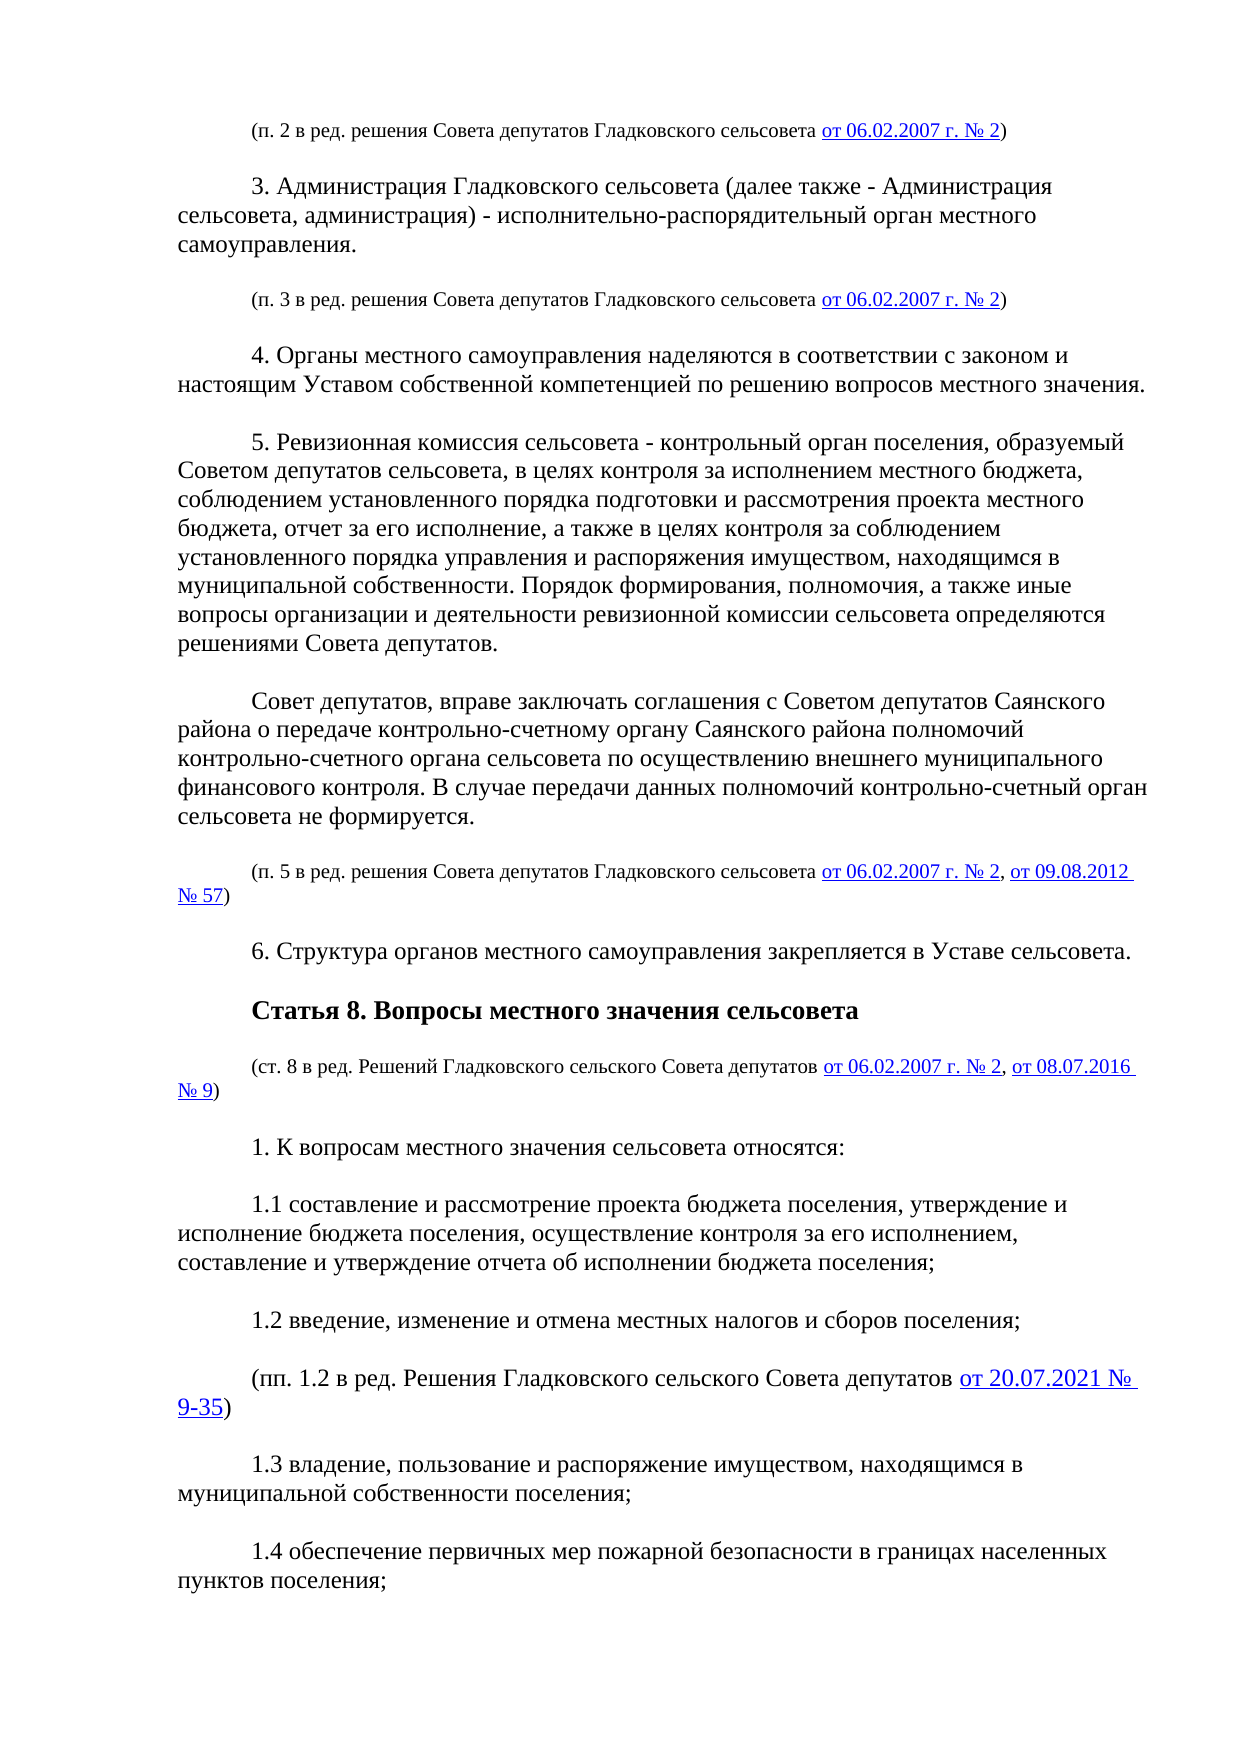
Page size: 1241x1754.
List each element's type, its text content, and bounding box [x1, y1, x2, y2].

text 1.2 введение, изменение и отмена местных налогов и сборов поселения; [177, 1305, 1152, 1334]
text Совет депутатов, вправе заключать соглашения с Советом депутатов Саянского района о передаче контрольно-счетному органу Саянского района полномочий контрольно-счетного органа сельсовета по осуществлению внешнего муниципального финансового контроля. В случае передачи данных полномочий контрольно-счетный орган сельсовета не формируется. [177, 686, 1152, 829]
text (п. 5 в ред. решения Совета депутатов Гладковского сельсовета от 06.02.2007 г. № 2, от 09.08.2012 № 57) [177, 859, 1152, 907]
text 5. Ревизионная комиссия сельсовета - контрольный орган поселения, образуемый Советом депутатов сельсовета, в целях контроля за исполнением местного бюджета, соблюдением установленного порядка подготовки и рассмотрения проекта местного бюджета, отчет за его исполнение, а также в целях контроля за соблюдением установленного порядка управления и распоряжения имуществом, находящимся в муниципальной собственности. Порядок формирования, полномочия, а также иные вопросы организации и деятельности ревизионной комиссии сельсовета определяются решениями Совета депутатов. [177, 427, 1152, 657]
text 1.4 обеспечение первичных мер пожарной безопасности в границах населенных пунктов поселения; [177, 1536, 1152, 1594]
text (пп. 1.2 в ред. Решения Гладковского сельского Совета депутатов от 20.07.2021 № 9-35) [177, 1363, 1152, 1420]
text (п. 2 в ред. решения Совета депутатов Гладковского сельсовета от 06.02.2007 г. № 2) [177, 118, 1152, 142]
text 3. Администрация Гладковского сельсовета (далее также - Администрация сельсовета, администрация) - исполнительно-распорядительный орган местного самоуправления. [177, 171, 1152, 258]
text 6. Структура органов местного самоуправления закрепляется в Уставе сельсовета. [177, 936, 1152, 965]
text 1.1 составление и рассмотрение проекта бюджета поселения, утверждение и исполнение бюджета поселения, осуществление контроля за его исполнением, составление и утверждение отчета об исполнении бюджета поселения; [177, 1189, 1152, 1276]
text (ст. 8 в ред. Решений Гладковского сельского Совета депутатов от 06.02.2007 г. № 2, от 08.07.2016 № 9) [177, 1054, 1152, 1102]
text Статья 8. Вопросы местного значения сельсовета [177, 994, 1152, 1025]
text 1.3 владение, пользование и распоряжение имуществом, находящимся в муниципальной собственности поселения; [177, 1449, 1152, 1507]
text (п. 3 в ред. решения Совета депутатов Гладковского сельсовета от 06.02.2007 г. № 2) [177, 287, 1152, 311]
text 1. К вопросам местного значения сельсовета относятся: [177, 1132, 1152, 1160]
text 4. Органы местного самоуправления наделяются в соответствии с законом и настоящим Уставом собственной компетенцией по решению вопросов местного значения. [177, 340, 1152, 397]
